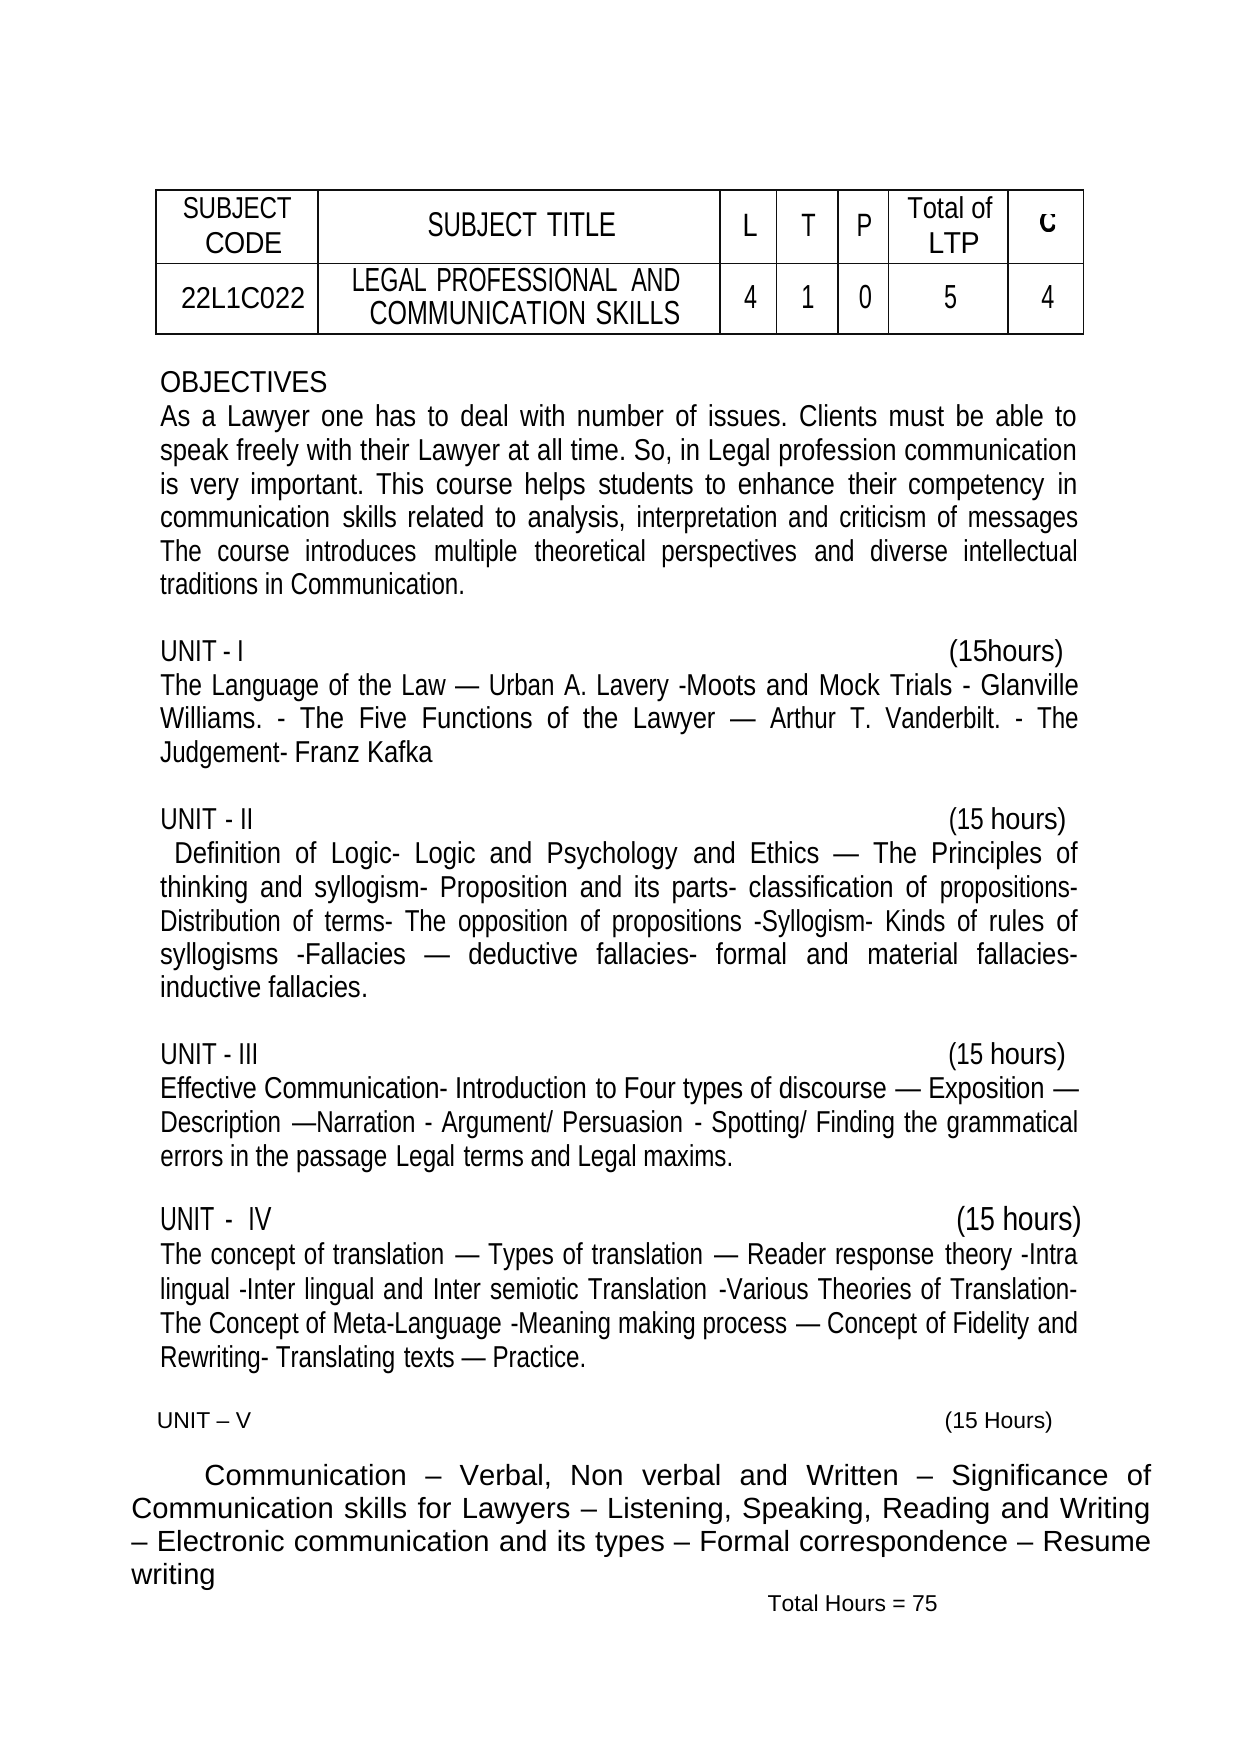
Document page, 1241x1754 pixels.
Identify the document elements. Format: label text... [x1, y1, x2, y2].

text The Language of the Law — Urban A. Lavery -Moots and Mock Trials - Glanville Williams. - The Five Functions of the Lawyer — Arthur T. Vanderbilt. - The Judgement- Franz Kafka [160, 669, 1079, 768]
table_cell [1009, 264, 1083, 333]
text Effective Communication- Introduction to Four types of discourse — Exposition — Description —Narration - Argument/ Persuasion - Spotting/ Finding the grammatical errors in the passage Legal terms and Legal maxims. [160, 1072, 1079, 1172]
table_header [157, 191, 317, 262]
text UNIT – V (15 Hours) [131, 1408, 1153, 1434]
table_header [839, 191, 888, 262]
picture [1040, 214, 1056, 232]
text Communication – Verbal, Non verbal and Written – Significance of Communication skills for Lawyers – Listening, Speaking, Reading and Writing – Electronic communication and its types – Formal correspondence – Resume writing [131, 1459, 1153, 1591]
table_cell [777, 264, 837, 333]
subtitle UNIT - IV (15 hours) [160, 1202, 1153, 1237]
text As a Lawyer one has to deal with number of issues. Clients must be able to speak freely with their Lawyer at all time. So, in Legal profession communication is very important. This course helps students to enhance their competency in communication skills related to analysis, interpretation and criticism of messages The course introduces multiple theoretical perspectives and diverse intellectual traditions in Communication. [160, 400, 1078, 601]
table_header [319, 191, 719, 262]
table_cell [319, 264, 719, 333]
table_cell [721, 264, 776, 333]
text Total Hours = 75 [131, 1591, 1153, 1617]
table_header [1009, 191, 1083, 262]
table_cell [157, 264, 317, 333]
subtitle OBJECTIVES [160, 365, 1153, 400]
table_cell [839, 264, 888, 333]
text Definition of Logic- Logic and Psychology and Ethics — The Principles of thinking and syllogism- Proposition and its parts- classification of propositions- Distribution of terms- The opposition of propositions -Syllogism- Kinds of rules of syllogisms -Fallacies — deductive fallacies- formal and material fallacies- inductive fallacies. [160, 837, 1078, 1004]
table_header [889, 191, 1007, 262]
text UNIT - II (15 hours) [160, 802, 1153, 837]
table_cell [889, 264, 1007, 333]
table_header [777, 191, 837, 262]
text The concept of translation — Types of translation — Reader response theory -Intra lingual -Inter lingual and Inter semiotic Translation -Various Theories of Translation- The Concept of Meta-Language -Meaning making process — Concept of Fidelity and Rewriting- Translating texts — Practice. [160, 1237, 1078, 1374]
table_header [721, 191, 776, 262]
text UNIT - I (15hours) [160, 634, 1153, 668]
text UNIT - III (15 hours) [160, 1037, 1153, 1072]
